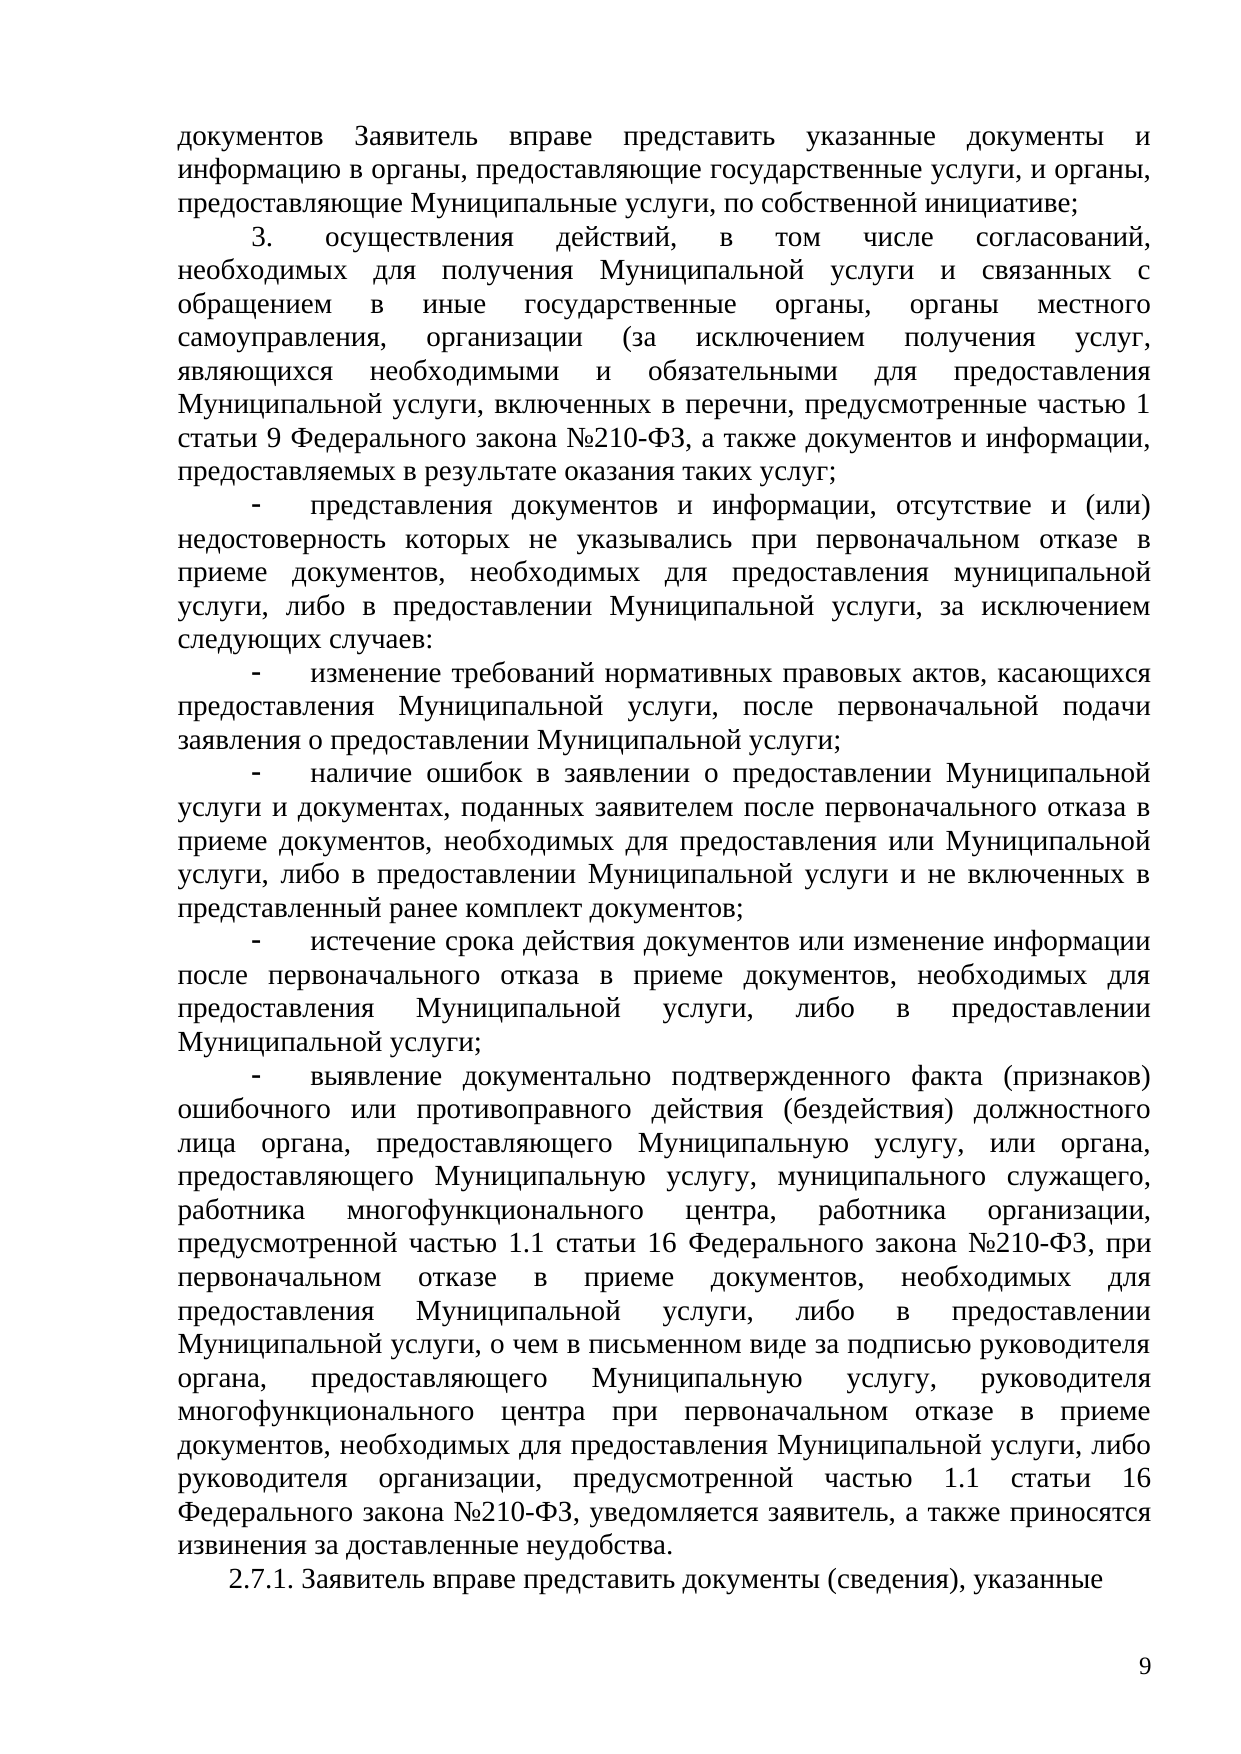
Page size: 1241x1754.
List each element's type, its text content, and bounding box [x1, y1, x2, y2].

list изменение требований нормативных правовых актов, касающихся предоставления Муниципальной услуги, после первоначальной подачи заявления о предоставлении Муниципальной услуги; [177, 655, 1152, 756]
list истечение срока действия документов или изменение информации после первоначального отказа в приеме документов, необходимых для предоставления Муниципальной услуги, либо в предоставлении Муниципальной услуги; [177, 923, 1152, 1058]
text 2.7.1. Заявитель вправе представить документы (сведения), указанные [177, 1561, 1152, 1594]
list представления документов и информации, отсутствие и (или) недостоверность которых не указывались при первоначальном отказе в приеме документов, необходимых для предоставления муниципальной услуги, либо в предоставлении Муниципальной услуги, за исключением следующих случаев: [177, 487, 1152, 655]
list выявление документально подтвержденного факта (признаков) ошибочного или противоправного действия (бездействия) должностного лица органа, предоставляющего Муниципальную услугу, или органа, предоставляющего Муниципальную услугу, муниципального служащего, работника многофункционального центра, работника организации, предусмотренной частью 1.1 статьи 16 Федерального закона №210-ФЗ, при первоначальном отказе в приеме документов, необходимых для предоставления Муниципальной услуги, либо в предоставлении Муниципальной услуги, о чем в письменном виде за подписью руководителя органа, предоставляющего Муниципальную услугу, руководителя многофункционального центра при первоначальном отказе в приеме документов, необходимых для предоставления Муниципальной услуги, либо руководителя организации, предусмотренной частью 1.1 статьи 16 Федерального закона №210-ФЗ, уведомляется заявитель, а также приносятся извинения за доставленные неудобства. [177, 1058, 1152, 1561]
list осуществления действий, в том числе согласований, необходимых для получения Муниципальной услуги и связанных с обращением в иные государственные органы, органы местного самоуправления, организации (за исключением получения услуг, являющихся необходимыми и обязательными для предоставления Муниципальной услуги, включенных в перечни, предусмотренные частью 1 статьи 9 Федерального закона №210-ФЗ, а также документов и информации, предоставляемых в результате оказания таких услуг; [177, 219, 1152, 487]
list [177, 118, 1152, 219]
list наличие ошибок в заявлении о предоставлении Муниципальной услуги и документах, поданных заявителем после первоначального отказа в приеме документов, необходимых для предоставления или Муниципальной услуги, либо в предоставлении Муниципальной услуги и не включенных в представленный ранее комплект документов; [177, 756, 1152, 923]
